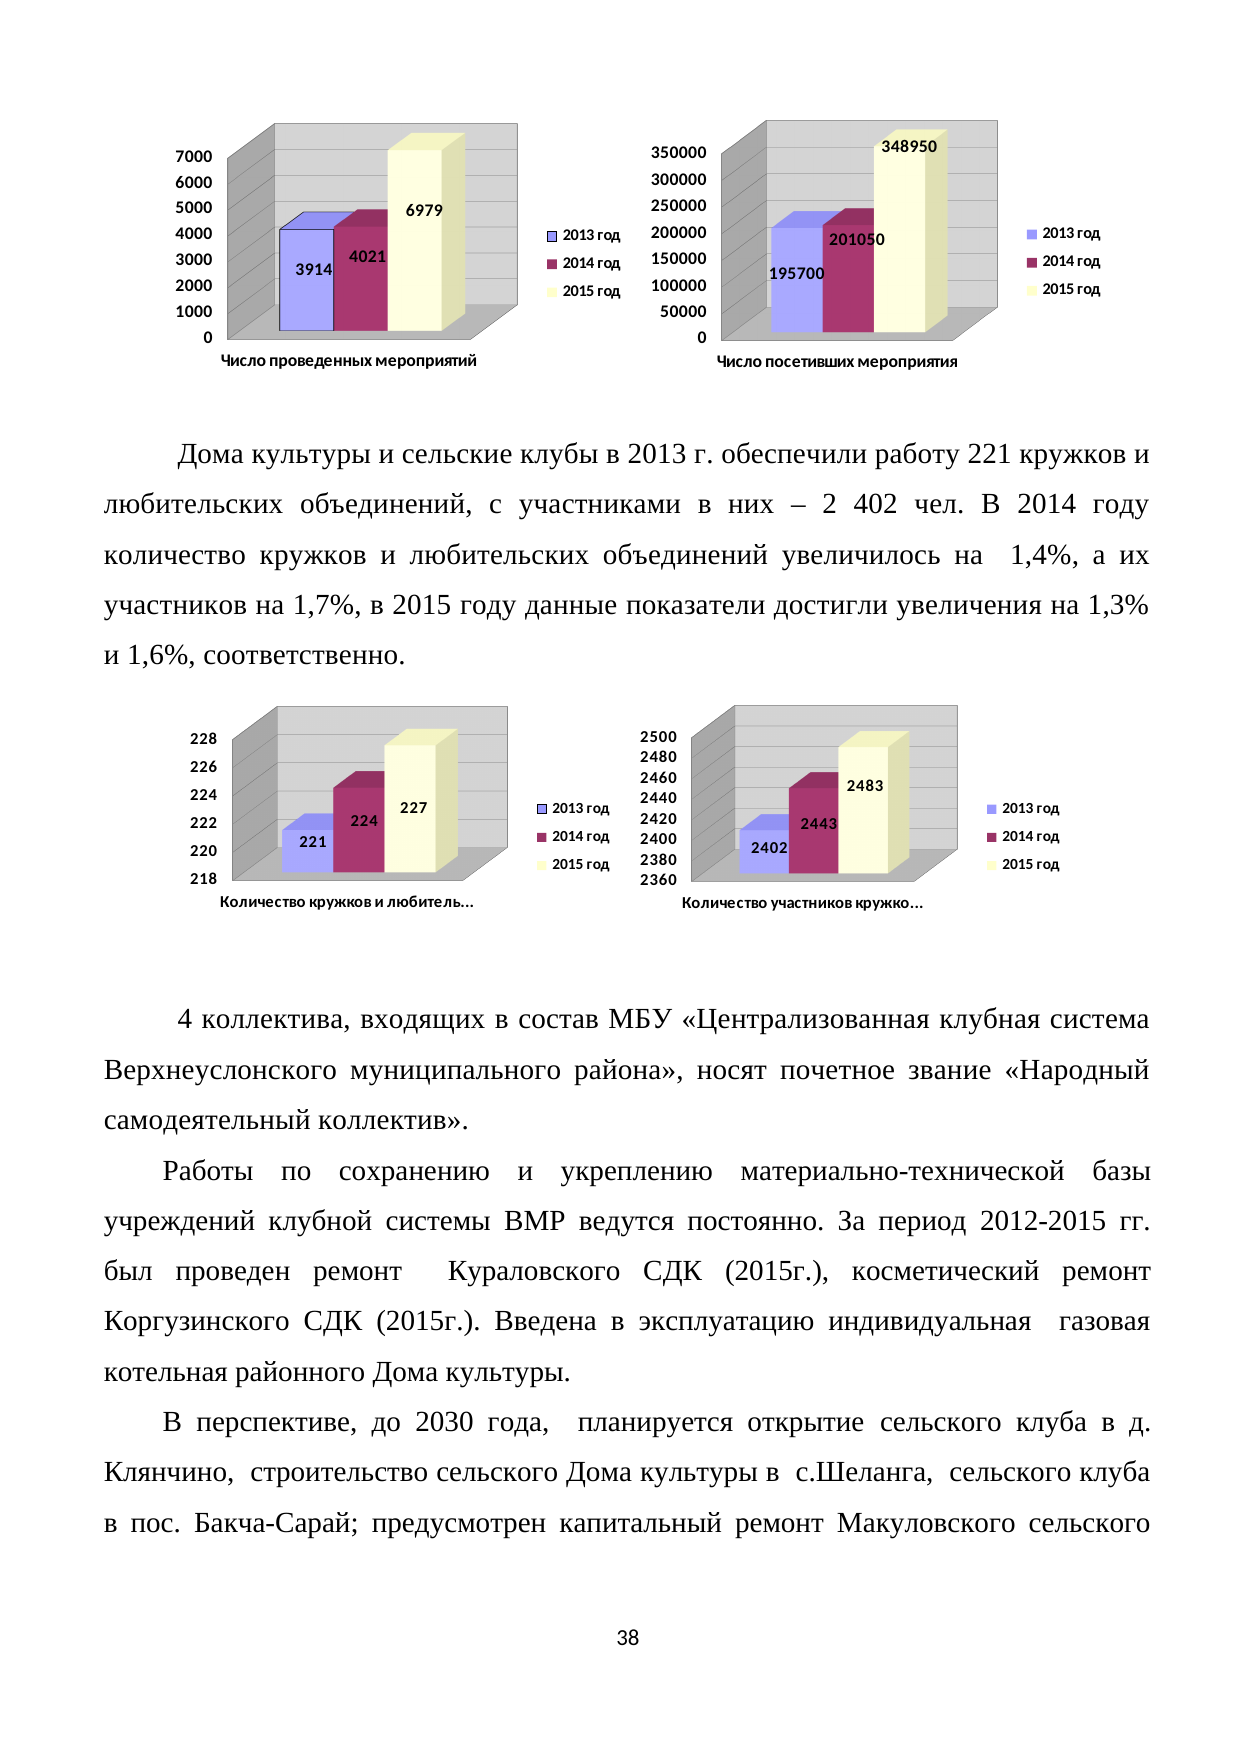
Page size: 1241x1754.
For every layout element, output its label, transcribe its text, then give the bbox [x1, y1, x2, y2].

text Дома культуры и сельские клубы в 2013 г. обеспечили работу 221 кружков и любительских объединений, с участниками в них – 2 402 чел. В 2014 году количество кружков и любительских объединений увеличилось на 1,4%, а их участников на 1,7%, в 2015 году данные показатели достигли увеличения на 1,3% и 1,6%, соответственно. [103, 513, 1152, 671]
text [103, 1404, 1152, 1538]
text 4 коллектива, входящих в состав МБУ «Централизованная клубная система Верхнеуслонского муниципального района», носят почетное звание «Народный самодеятельный коллектив». [103, 1002, 1152, 1136]
text Дома культуры и сельские клубы в 2013 г. обеспечили работу 221 кружков и любительских объединений, с участниками в них – 2 402 чел. В 2014 году количество кружков и любительских объединений увеличилось на 1,4%, а их участников на 1,7%, в 2015 году данные показатели достигли увеличения на 1,3% и 1,6%, соответственно. [103, 436, 1152, 510]
text Работы по сохранению и укреплению материально-технической базы учреждений клубной системы ВМР ведутся постоянно. За период 2012-2015 гг. был проведен ремонт Кураловского СДК (2015г.), косметический ремонт Коргузинского СДК (2015г.). Введена в эксплуатацию индивидуальная газовая котельная районного Дома культуры. [103, 1153, 1152, 1387]
